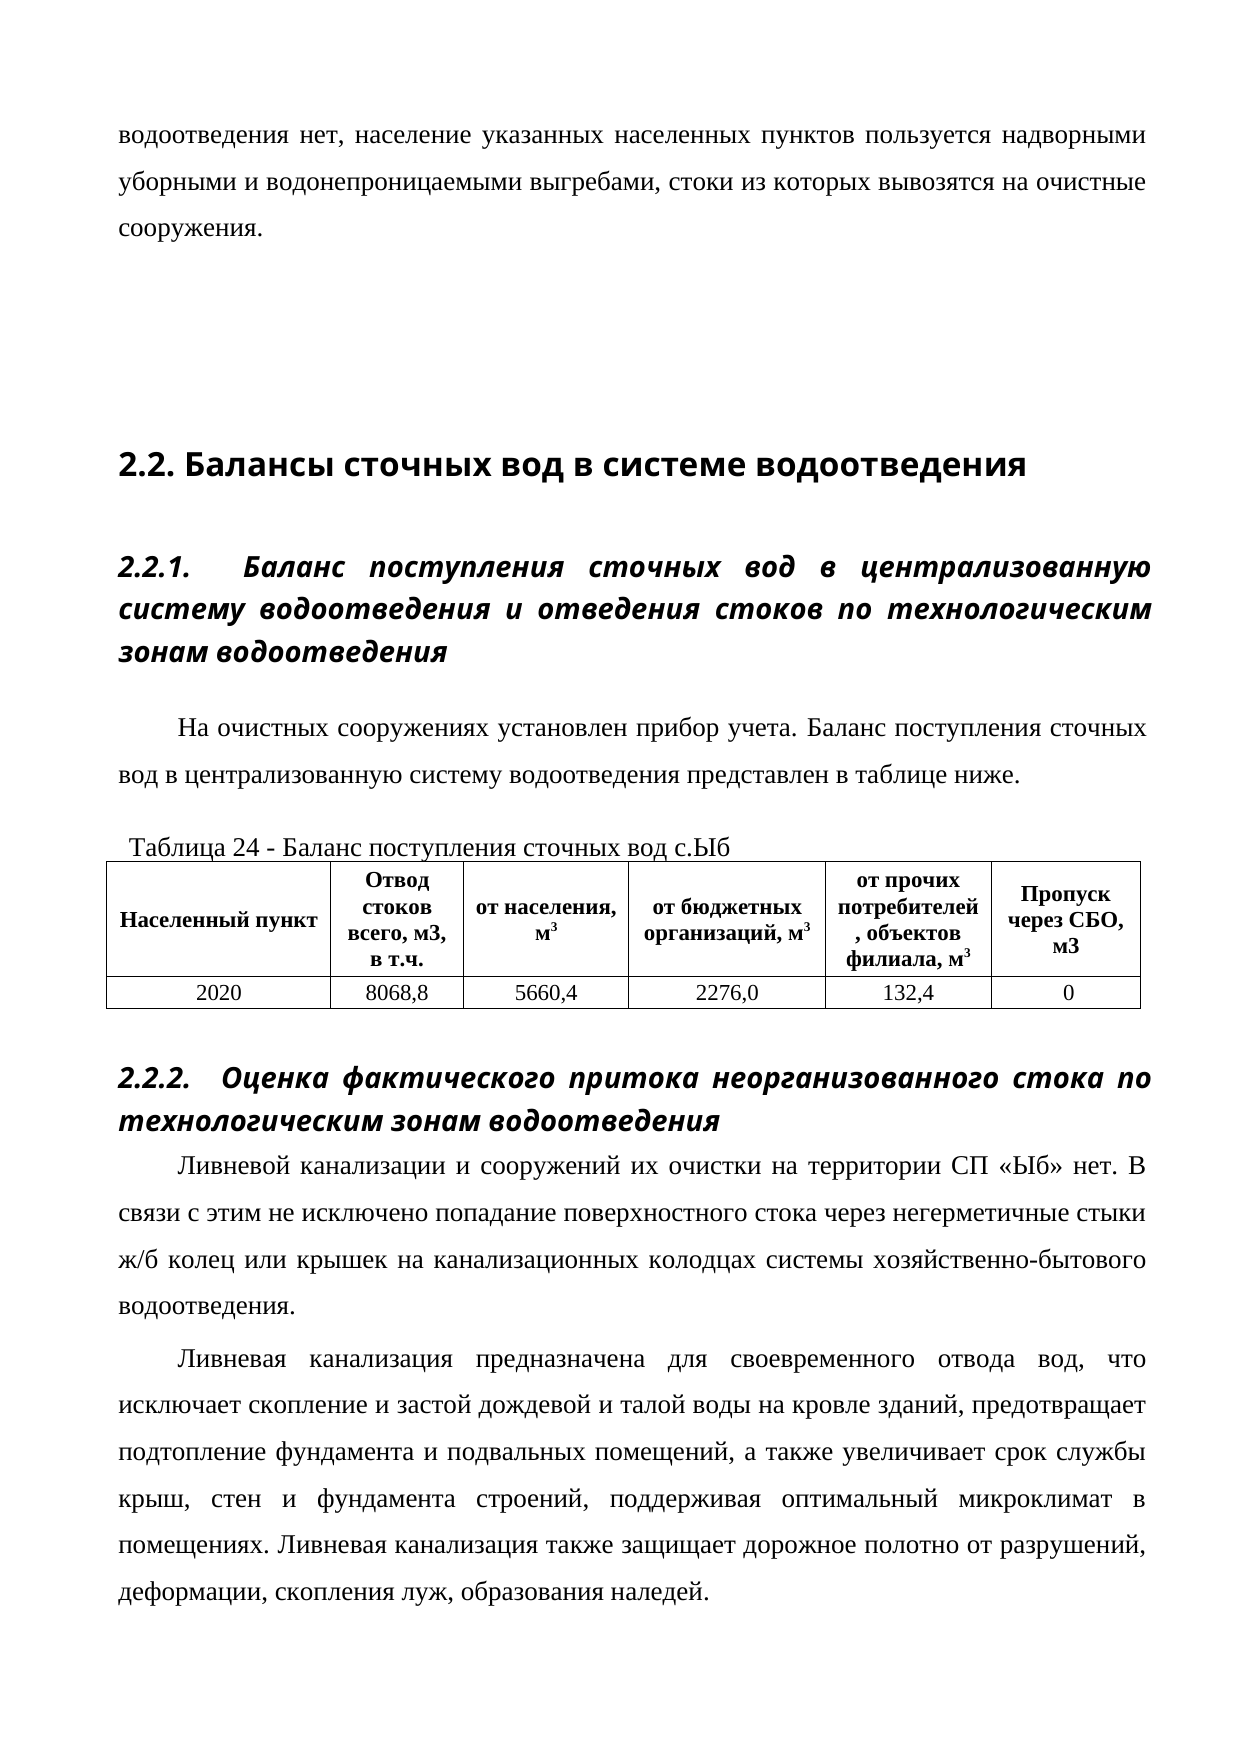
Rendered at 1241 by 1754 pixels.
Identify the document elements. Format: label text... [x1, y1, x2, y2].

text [118, 118, 1147, 243]
subtitle 2.2.2. Оценка фактического притока неорганизованного стока по технологическим зонам водоотведения [118, 1057, 1152, 1140]
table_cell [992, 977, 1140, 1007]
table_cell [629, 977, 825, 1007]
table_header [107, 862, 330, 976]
text Ливневой канализации и сооружений их очистки на территории СП «Ыб» нет. В связи с этим не исключено попадание поверхностного стока через негерметичные стыки ж/б колец или крышек на канализационных колодцах системы хозяйственно-бытового водоотведения. [118, 1149, 1147, 1321]
text Таблица 24 - Баланс поступления сточных вод с.Ыб [129, 833, 1154, 861]
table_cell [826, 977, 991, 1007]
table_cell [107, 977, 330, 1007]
subtitle 2.2. Балансы сточных вод в системе водоотведения [118, 441, 1152, 486]
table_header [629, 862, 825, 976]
text Ливневая канализация предназначена для своевременного отвода вод, что исключает скопление и застой дождевой и талой воды на кровле зданий, предотвращает подтопление фундамента и подвальных помещений, а также увеличивает срок службы крыш, стен и фундамента строений, поддерживая оптимальный микроклимат в помещениях. Ливневая канализация также защищает дорожное полотно от разрушений, деформации, скопления луж, образования наледей. [118, 1342, 1147, 1606]
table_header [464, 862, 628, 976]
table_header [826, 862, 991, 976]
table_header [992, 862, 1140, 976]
subtitle 2.2.1. Баланс поступления сточных вод в централизованную систему водоотведения и отведения стоков по технологическим зонам водоотведения [118, 546, 1152, 671]
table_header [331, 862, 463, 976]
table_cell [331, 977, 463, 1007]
text На очистных сооружениях установлен прибор учета. Баланс поступления сточных вод в централизованную систему водоотведения представлен в таблице ниже. [118, 711, 1147, 789]
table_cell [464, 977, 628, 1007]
